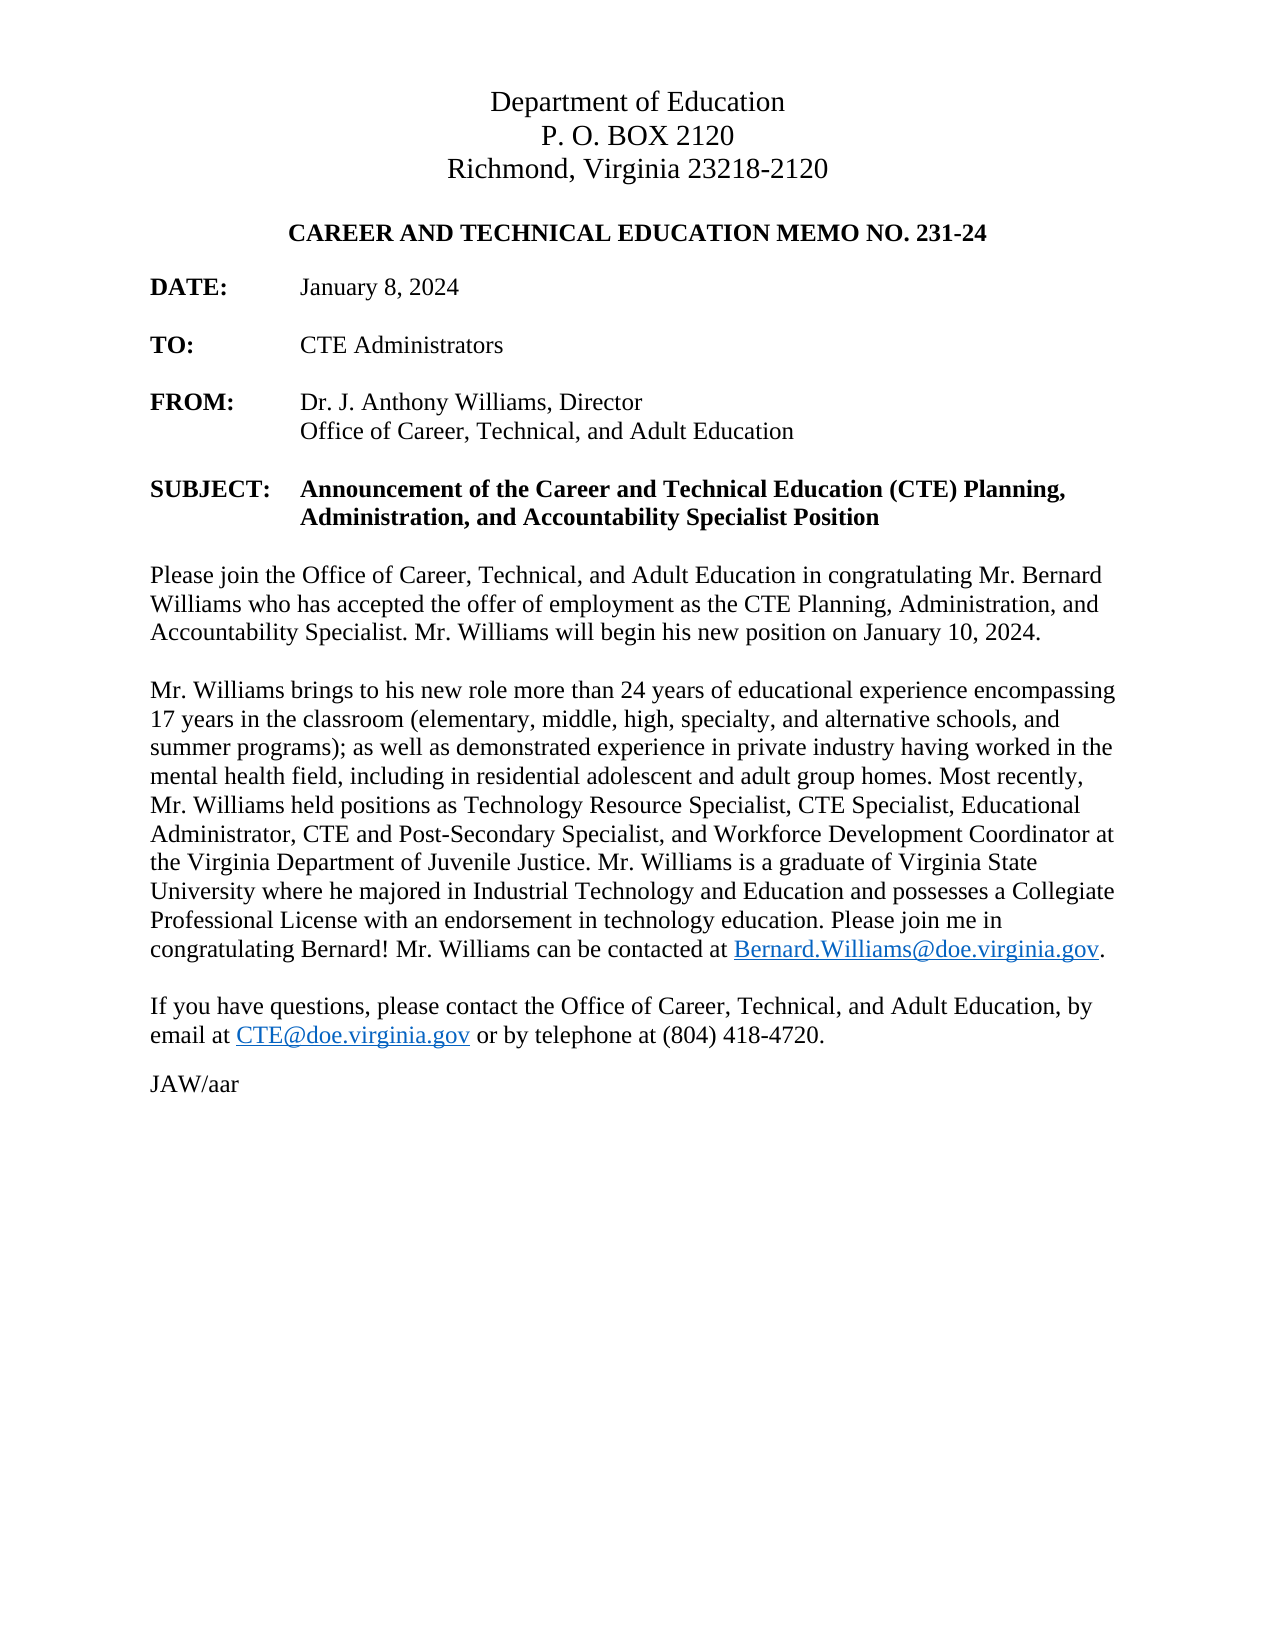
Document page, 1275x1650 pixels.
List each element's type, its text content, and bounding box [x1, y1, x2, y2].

text JAW/aar [150, 1069, 1125, 1098]
text Richmond, Virginia 23218-2120 [150, 151, 1125, 185]
text DATE: January 8, 2024 [150, 272, 1125, 301]
text TO: CTE Administrators [150, 330, 1125, 359]
text CAREER AND TECHNICAL EDUCATION MEMO NO. 231-24 [150, 218, 1125, 247]
text Mr. Williams brings to his new role more than 24 years of educational experience encompassing 17 years in the classroom (elementary, middle, high, specialty, and alternative schools, and summer programs); as well as demonstrated experience in private industry having worked in the mental health field, including in residential adolescent and adult group homes. Most recently, Mr. Williams held positions as Technology Resource Specialist, CTE Specialist, Educational Administrator, CTE and Post-Secondary Specialist, and Workforce Development Coordinator at the Virginia Department of Juvenile Justice. Mr. Williams is a graduate of Virginia State University where he majored in Industrial Technology and Education and possesses a Collegiate Professional License with an endorsement in technology education. Please join me in congratulating Bernard! Mr. Williams can be contacted at Bernard.Williams@doe.virginia.gov. [150, 675, 1125, 962]
text FROM: Dr. J. Anthony Williams, Director [150, 387, 1125, 416]
text Please join the Office of Career, Technical, and Adult Education in congratulating Mr. Bernard Williams who has accepted the offer of employment as the CTE Planning, Administration, and Accountability Specialist. Mr. Williams will begin his new position on January 10, 2024. [150, 560, 1125, 646]
text Office of Career, Technical, and Adult Education [225, 416, 1125, 445]
text P. O. BOX 2120 [150, 118, 1125, 151]
text Department of Education [150, 84, 1125, 118]
subtitle SUBJECT: Announcement of the Career and Technical Education (CTE) Planning, Administration, and Accountability Specialist Position [150, 474, 1125, 531]
text If you have questions, please contact the Office of Career, Technical, and Adult Education, by email at CTE@doe.virginia.gov or by telephone at (804) 418-4720. [150, 991, 1125, 1049]
